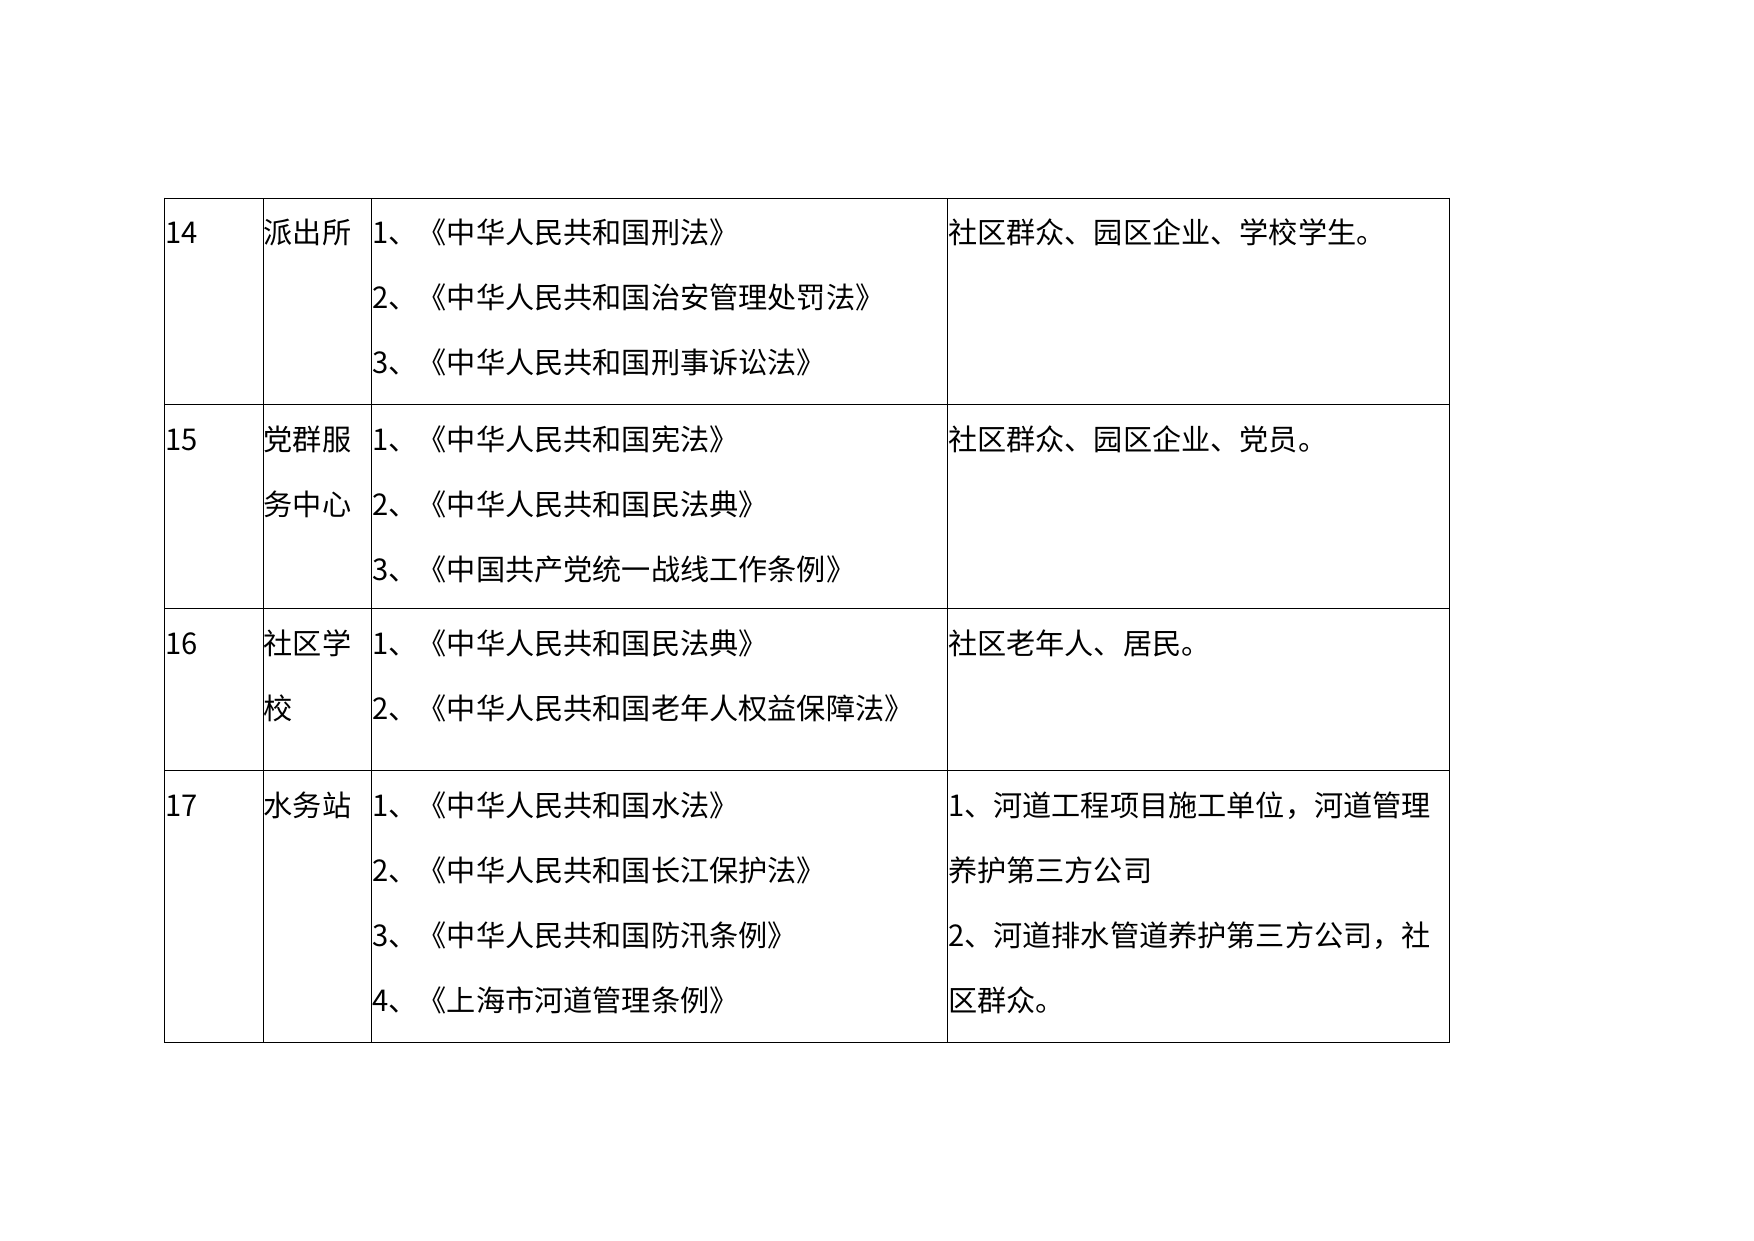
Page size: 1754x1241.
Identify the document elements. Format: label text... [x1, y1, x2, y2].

table_cell 15 [165, 405, 263, 608]
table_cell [372, 771, 947, 1042]
table_cell 17 [165, 771, 263, 1042]
table_cell 1、《中华人民共和国刑法》 2、《中华人民共和国治安管理处罚法》 3、《中华人民共和国刑事诉讼法》 [372, 199, 947, 404]
table_cell 水务站 [264, 771, 371, 1042]
table_cell 党群服务中心 [264, 405, 371, 608]
table_cell 社区群众、园区企业、党员。 [948, 405, 1449, 608]
table_cell 16 [165, 609, 263, 770]
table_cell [948, 771, 1449, 1042]
table_cell 社区学校 [264, 609, 371, 770]
table_cell 1、《中华人民共和国宪法》 2、《中华人民共和国民法典》 3、《中国共产党统一战线工作条例》 [372, 405, 947, 608]
table_cell 社区群众、园区企业、学校学生。 [948, 199, 1449, 404]
table_cell 派出所 [264, 199, 371, 404]
table_cell 社区老年人、居民。 [948, 609, 1449, 770]
table_cell 14 [165, 199, 263, 404]
table_cell 1、《中华人民共和国民法典》 2、《中华人民共和国老年人权益保障法》 [372, 609, 947, 770]
